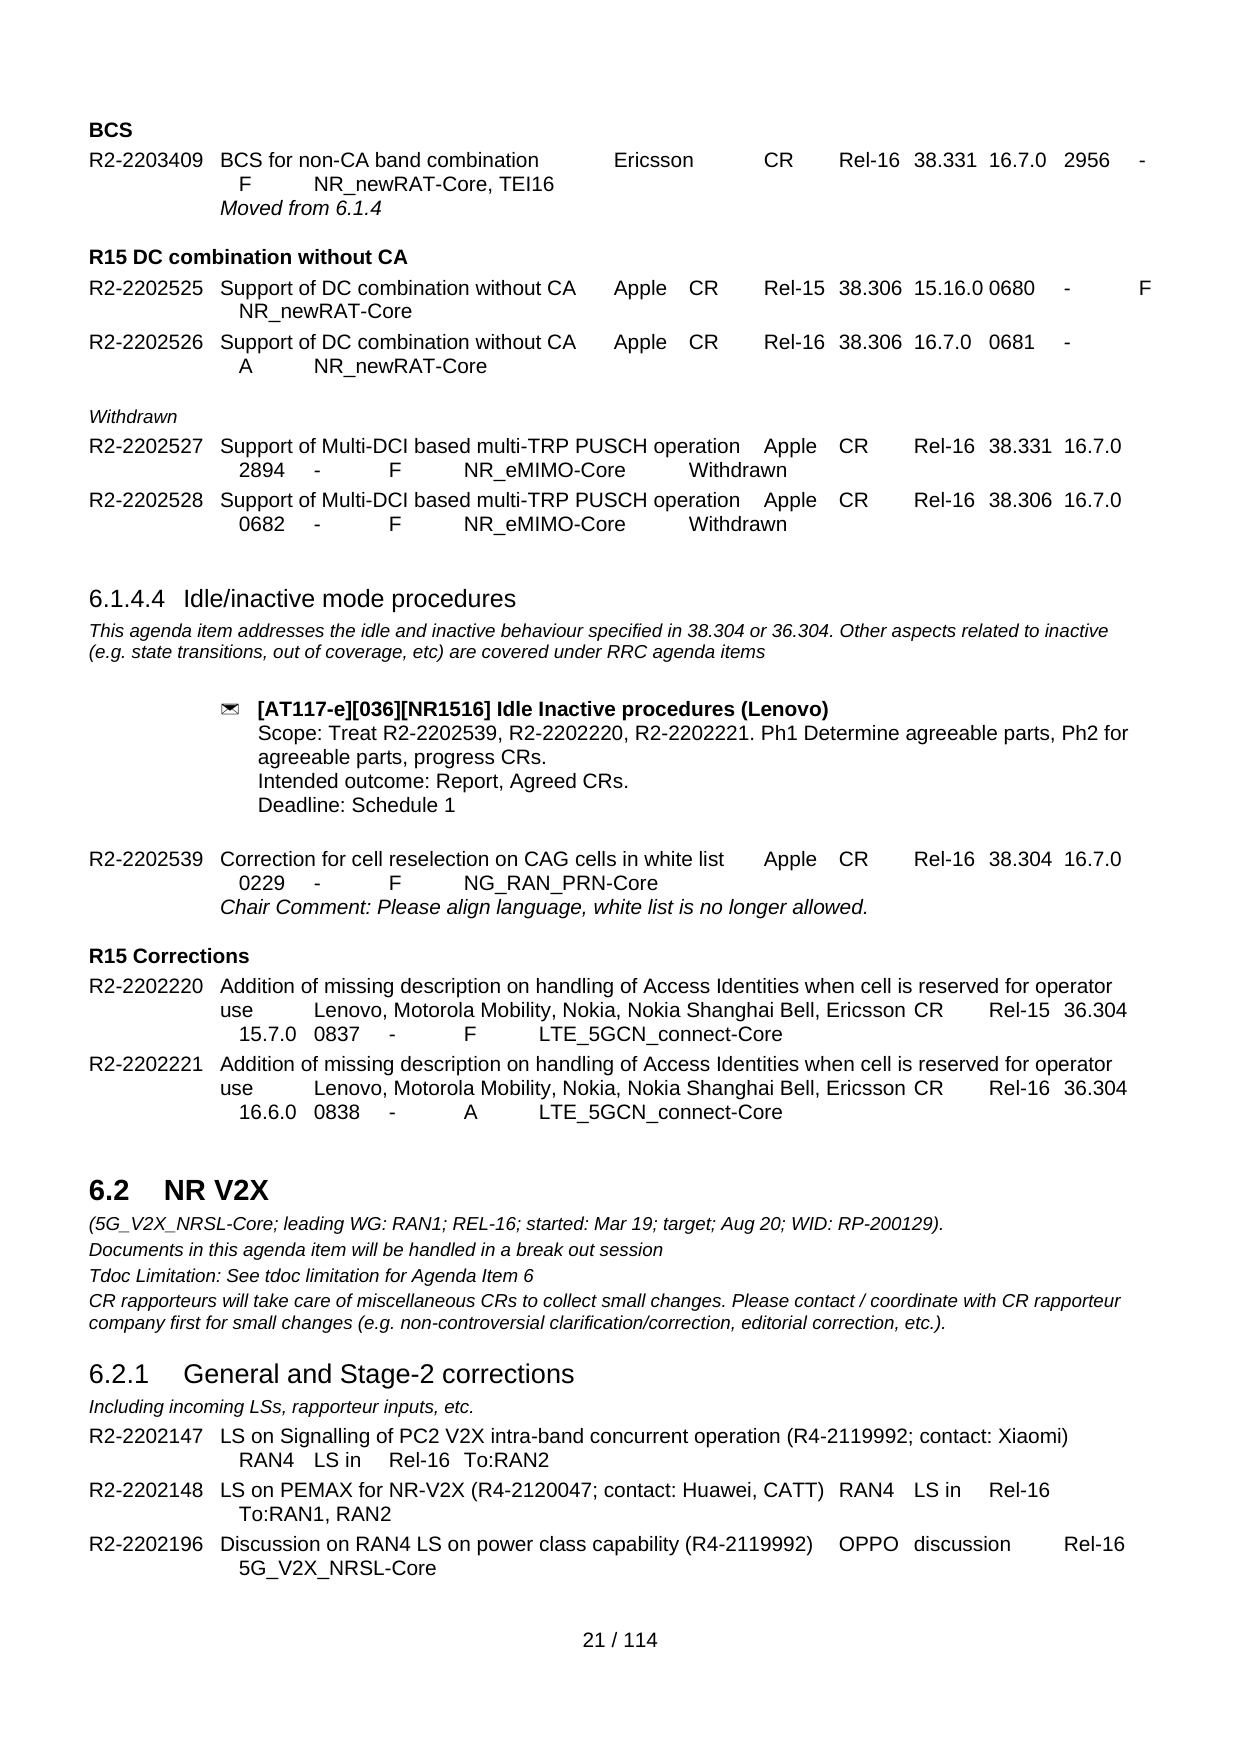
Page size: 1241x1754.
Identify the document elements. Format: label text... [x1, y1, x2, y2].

title R2-2202528 Support of Multi-DCI based multi-TRP PUSCH operation Apple CR Rel-16 38.306 16.7.0 0682 - F NR_eMIMO-Core Withdrawn [89, 488, 1152, 536]
text Withdrawn [89, 406, 1152, 427]
title R2-2202196 Discussion on RAN4 LS on power class capability (R4-2119992) OPPO discussion Rel-16 5G_V2X_NRSL-Core [89, 1532, 1152, 1580]
text Documents in this agenda item will be handled in a break out session [89, 1239, 1152, 1260]
text Tdoc Limitation: See tdoc limitation for Agenda Item 6 [89, 1264, 1152, 1286]
subtitle 6.2 NR V2X [89, 1173, 1152, 1207]
subtitle 6.2.1 General and Stage-2 corrections [89, 1358, 1152, 1389]
title R2-2202221 Addition of missing description on handling of Access Identities when cell is reserved for operator use Lenovo, Motorola Mobility, Nokia, Nokia Shanghai Bell, Ericsson CR Rel-16 36.304 16.6.0 0838 - A LTE_5GCN_connect-Core [89, 1052, 1152, 1124]
text BCS [89, 118, 1152, 142]
title R2-2202526 Support of DC combination without CA Apple CR Rel-16 38.306 16.7.0 0681 - A NR_newRAT-Core [89, 329, 1152, 377]
text CR rapporteurs will take care of miscellaneous CRs to collect small changes. Please contact / coordinate with CR rapporteur company first for small changes (e.g. non-controversial clarification/correction, editorial correction, etc.). [89, 1290, 1152, 1333]
text R15 DC combination without CA [89, 245, 1152, 269]
text Intended outcome: Report, Agreed CRs. [220, 769, 1152, 793]
text R15 Corrections [89, 944, 1152, 968]
text Chair Comment: Please align language, white list is no longer allowed. [220, 895, 1152, 919]
title R2-2202525 Support of DC combination without CA Apple CR Rel-15 38.306 15.16.0 0680 - F NR_newRAT-Core [89, 275, 1152, 323]
title R2-2202220 Addition of missing description on handling of Access Identities when cell is reserved for operator use Lenovo, Motorola Mobility, Nokia, Nokia Shanghai Bell, Ericsson CR Rel-15 36.304 15.7.0 0837 - F LTE_5GCN_connect-Core [89, 974, 1152, 1046]
text Moved from 6.1.4 [220, 196, 1152, 220]
text This agenda item addresses the idle and inactive behaviour specified in 38.304 or 36.304. Other aspects related to inactive (e.g. state transitions, out of coverage, etc) are covered under RRC agenda items [89, 619, 1152, 663]
title R2-2202148 LS on PEMAX for NR-V2X (R4-2120047; contact: Huawei, CATT) RAN4 LS in Rel-16 To:RAN1, RAN2 [89, 1478, 1152, 1526]
text (5G_V2X_NRSL-Core; leading WG: RAN1; REL-16; started: Mar 19; target; Aug 20; WID: RP-200129). [89, 1213, 1152, 1234]
title R2-2202539 Correction for cell reselection on CAG cells in white list Apple CR Rel-16 38.304 16.7.0 0229 - F NG_RAN_PRN-Core [89, 847, 1152, 895]
text [AT117-e][036][NR1516] Idle Inactive procedures (Lenovo) [220, 697, 1152, 721]
text Deadline: Schedule 1 [220, 793, 1152, 817]
title R2-2203409 BCS for non-CA band combination Ericsson CR Rel-16 38.331 16.7.0 2956 - F NR_newRAT-Core, TEI16 [89, 148, 1152, 196]
title R2-2202527 Support of Multi-DCI based multi-TRP PUSCH operation Apple CR Rel-16 38.331 16.7.0 2894 - F NR_eMIMO-Core Withdrawn [89, 433, 1152, 481]
text Including incoming LSs, rapporteur inputs, etc. [89, 1396, 1152, 1417]
text Scope: Treat R2-2202539, R2-2202220, R2-2202221. Ph1 Determine agreeable parts, Ph2 for agreeable parts, progress CRs. [220, 721, 1152, 769]
subtitle 6.1.4.4 Idle/inactive mode procedures [89, 584, 1152, 613]
title R2-2202147 LS on Signalling of PC2 V2X intra-band concurrent operation (R4-2119992; contact: Xiaomi) RAN4 LS in Rel-16 To:RAN2 [89, 1423, 1152, 1471]
